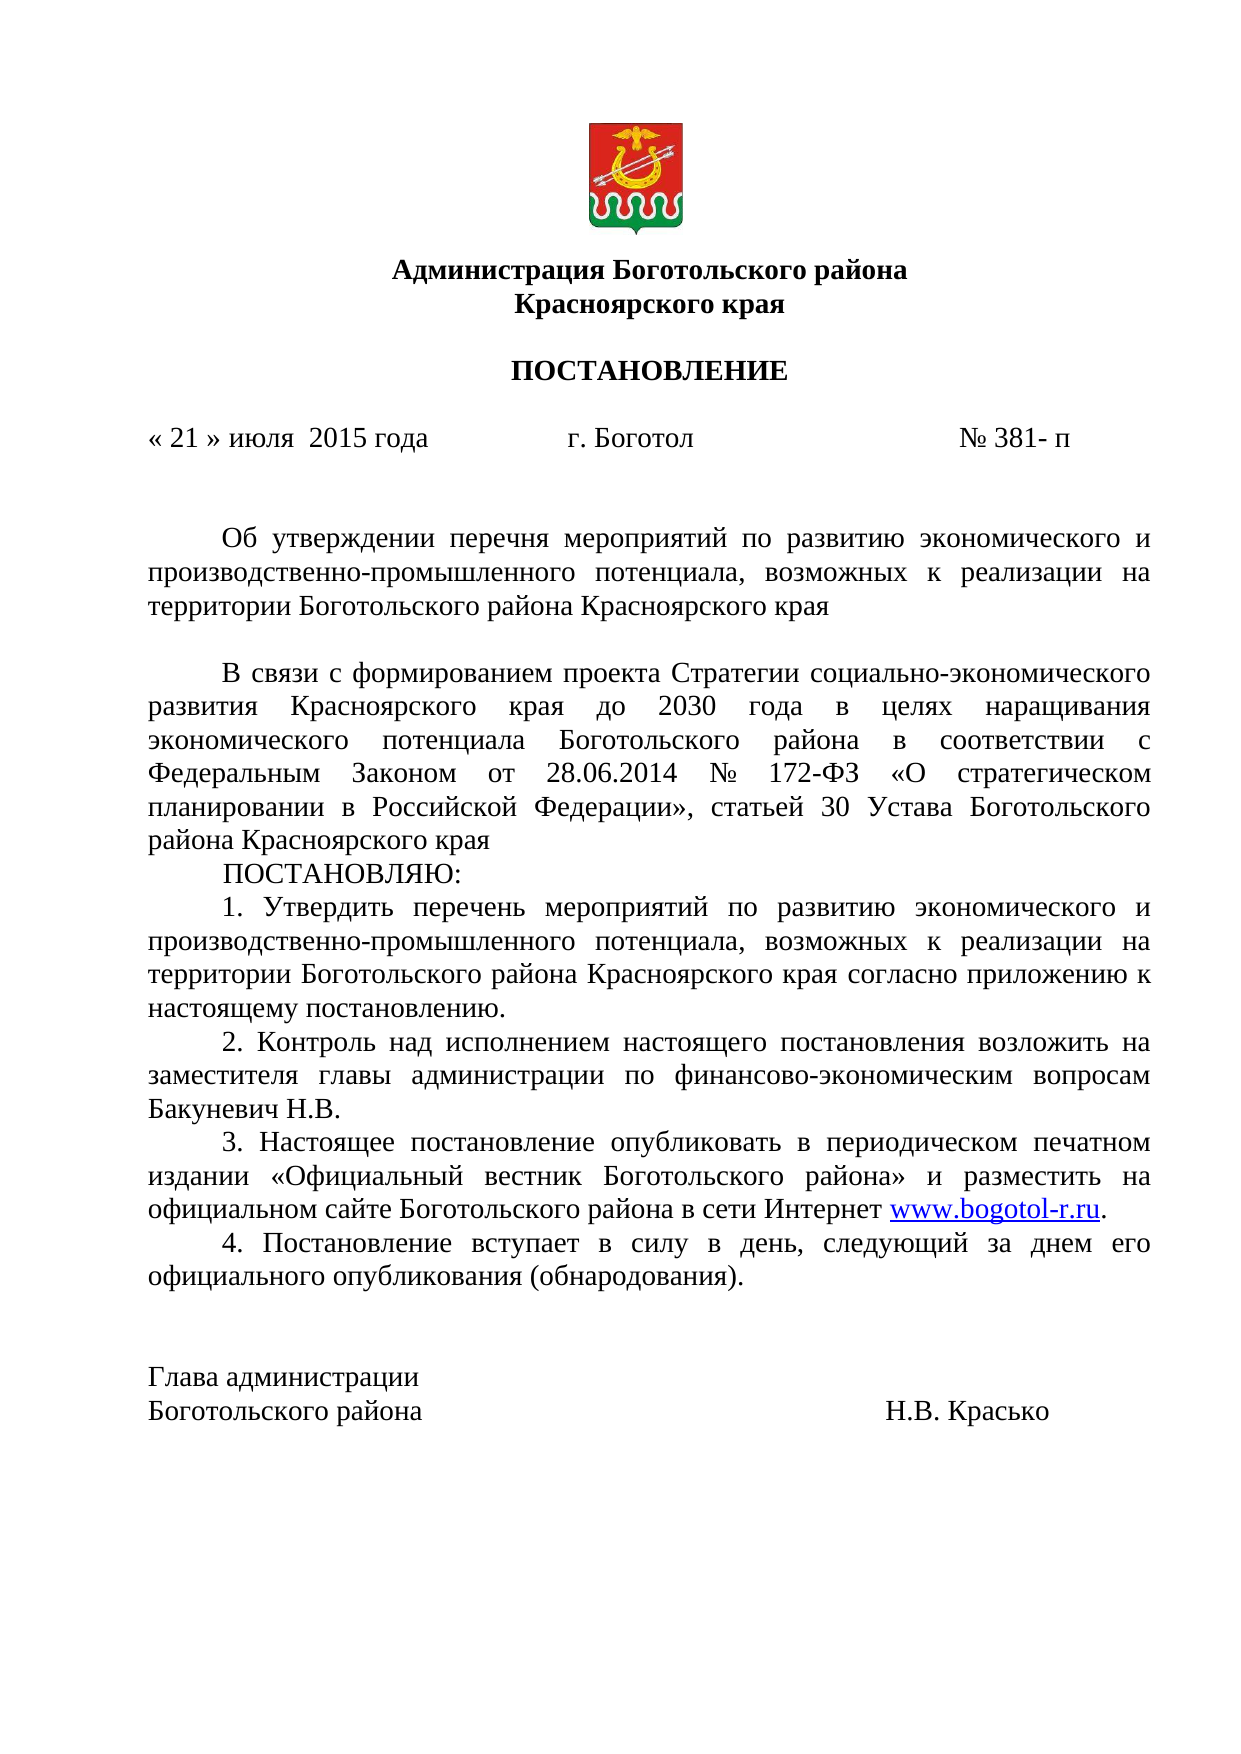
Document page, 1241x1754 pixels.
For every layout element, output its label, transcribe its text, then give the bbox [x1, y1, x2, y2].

text Глава администрации [148, 1359, 1152, 1393]
text 4. Постановление вступает в силу в день, следующий за днем его официального опубликования (обнародования). [148, 1225, 1152, 1292]
text Администрация Боготольского района [148, 252, 1152, 286]
text Об утверждении перечня мероприятий по развитию экономического и производственно-промышленного потенциала, возможных к реализации на территории Боготольского района Красноярского края [148, 521, 1152, 621]
text ПОСТАНОВЛЕНИЕ [148, 353, 1152, 386]
text « 21 » июля 2015 года г. Боготол № 381- п [148, 420, 1152, 453]
text ПОСТАНОВЛЯЮ: [148, 856, 1152, 889]
text Красноярского края [148, 286, 1152, 319]
text 1. Утвердить перечень мероприятий по развитию экономического и производственно-промышленного потенциала, возможных к реализации на территории Боготольского района Красноярского края согласно приложению к настоящему постановлению. [148, 889, 1152, 1024]
text Боготольского района Н.В. Красько [148, 1393, 1152, 1426]
text В связи с формированием проекта Стратегии социально-экономического развития Красноярского края до 2030 года в целях наращивания экономического потенциала Боготольского района в соответствии с Федеральным Законом от 28.06.2014 № 172-ФЗ «О стратегическом планировании в Российской Федерации», статьей 30 Устава Боготольского района Красноярского края [148, 655, 1152, 856]
picture [589, 123, 683, 235]
text 2. Контроль над исполнением настоящего постановления возложить на заместителя главы администрации по финансово-экономическим вопросам Бакуневич Н.В. [148, 1024, 1152, 1124]
text 3. Настоящее постановление опубликовать в периодическом печатном издании «Официальный вестник Боготольского района» и разместить на официальном сайте Боготольского района в сети Интернет www.bogotol-r.ru. [148, 1124, 1152, 1225]
